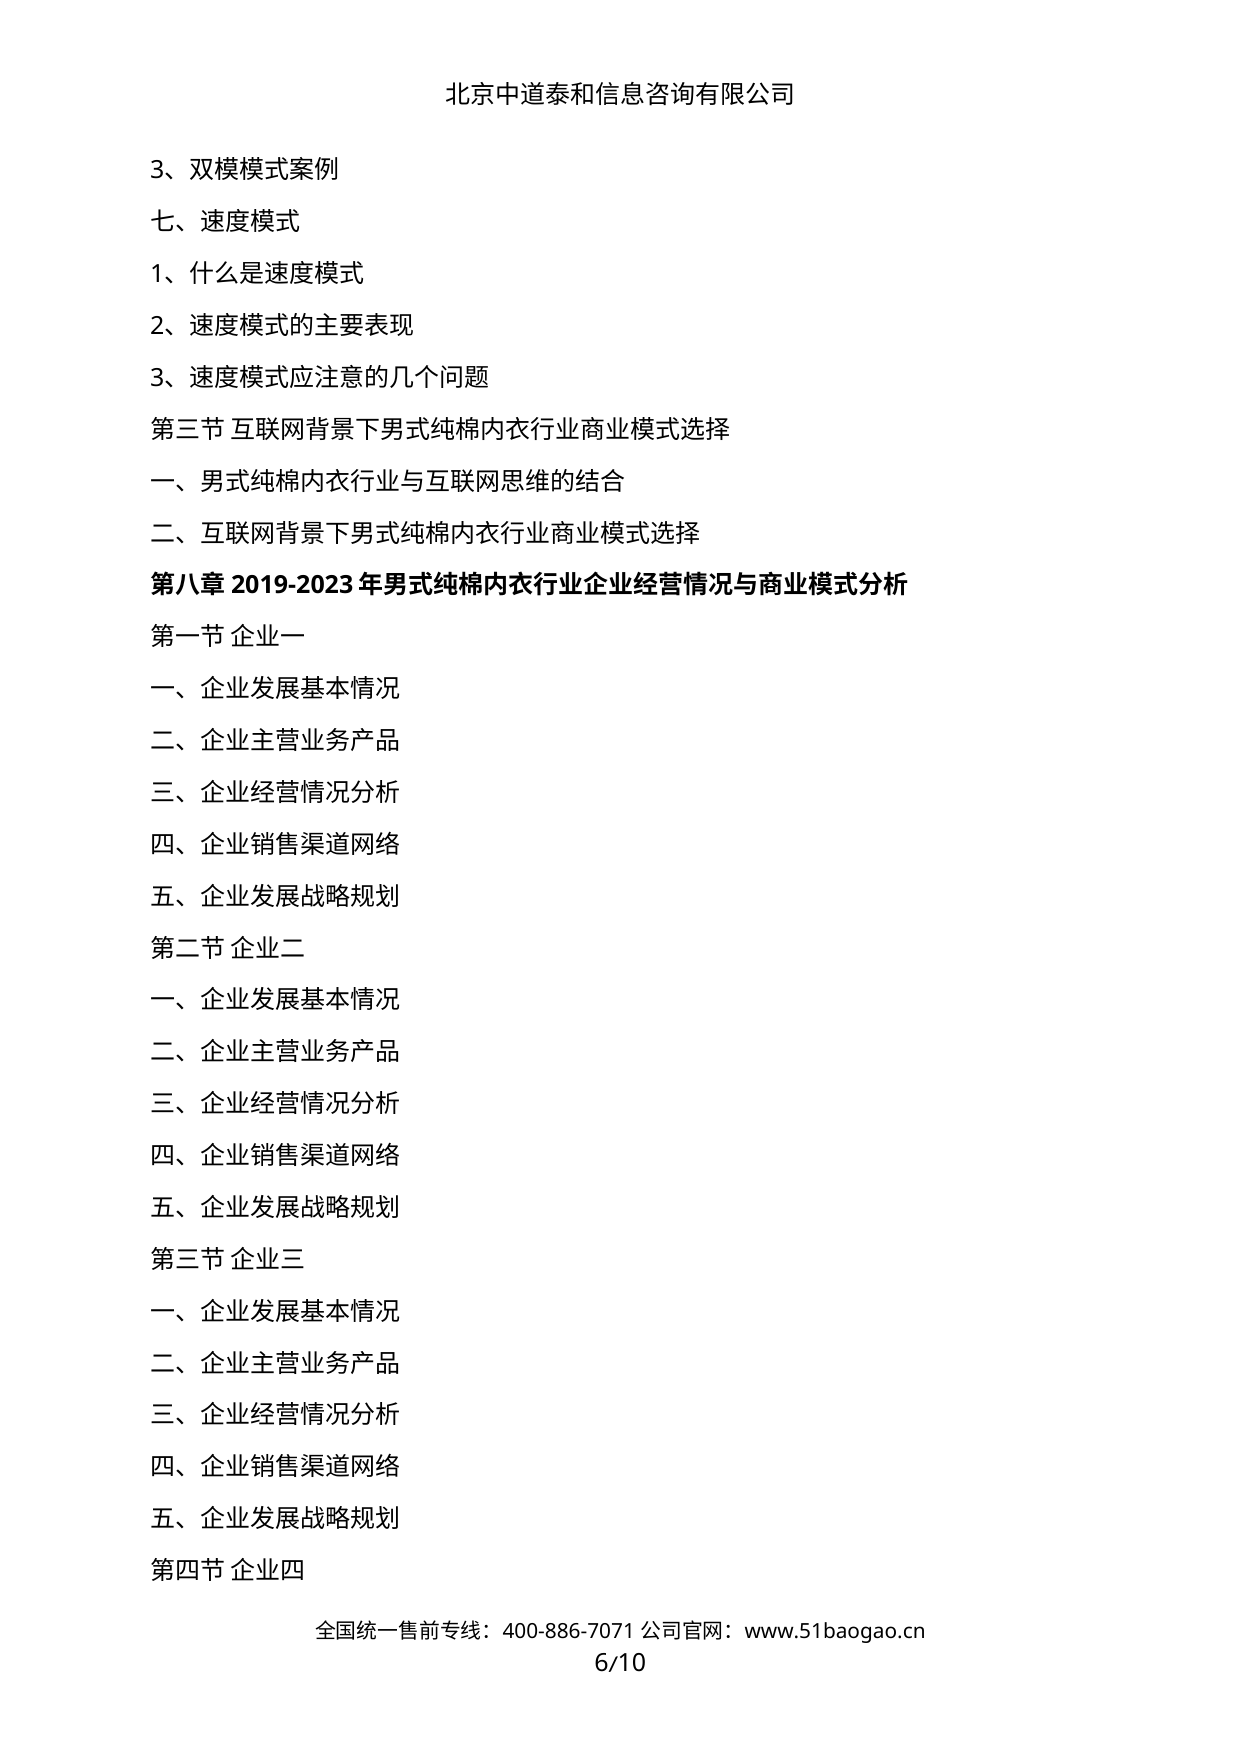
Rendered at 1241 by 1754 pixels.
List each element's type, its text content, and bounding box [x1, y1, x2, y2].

text 3、双模模式案例 [150, 150, 1090, 186]
text 一、男式纯棉内衣行业与互联网思维的结合 [150, 461, 1090, 497]
text 四、企业销售渠道网络 [150, 1136, 1090, 1172]
text 二、企业主营业务产品 [150, 1032, 1090, 1068]
text 第三节 企业三 [150, 1239, 1090, 1276]
text 三、企业经营情况分析 [150, 772, 1090, 809]
text 2、速度模式的主要表现 [150, 306, 1090, 342]
text 一、企业发展基本情况 [150, 980, 1090, 1016]
text 第一节 企业一 [150, 617, 1090, 653]
text 1、什么是速度模式 [150, 254, 1090, 290]
text 五、企业发展战略规划 [150, 1187, 1090, 1224]
text 3、速度模式应注意的几个问题 [150, 357, 1090, 394]
text 一、企业发展基本情况 [150, 669, 1090, 705]
text 第四节 企业四 [150, 1551, 1090, 1587]
text 五、企业发展战略规划 [150, 1499, 1090, 1535]
text 一、企业发展基本情况 [150, 1291, 1090, 1327]
text 五、企业发展战略规划 [150, 876, 1090, 912]
text 四、企业销售渠道网络 [150, 1447, 1090, 1483]
text 三、企业经营情况分析 [150, 1084, 1090, 1120]
text 二、企业主营业务产品 [150, 1343, 1090, 1379]
text 七、速度模式 [150, 202, 1090, 238]
text 二、互联网背景下男式纯棉内衣行业商业模式选择 [150, 513, 1090, 549]
text 四、企业销售渠道网络 [150, 824, 1090, 861]
text 第三节 互联网背景下男式纯棉内衣行业商业模式选择 [150, 409, 1090, 446]
text 第八章 2019-2023年男式纯棉内衣行业企业经营情况与商业模式分析 [150, 565, 1090, 601]
text 三、企业经营情况分析 [150, 1395, 1090, 1431]
text 第二节 企业二 [150, 928, 1090, 964]
text 二、企业主营业务产品 [150, 721, 1090, 757]
